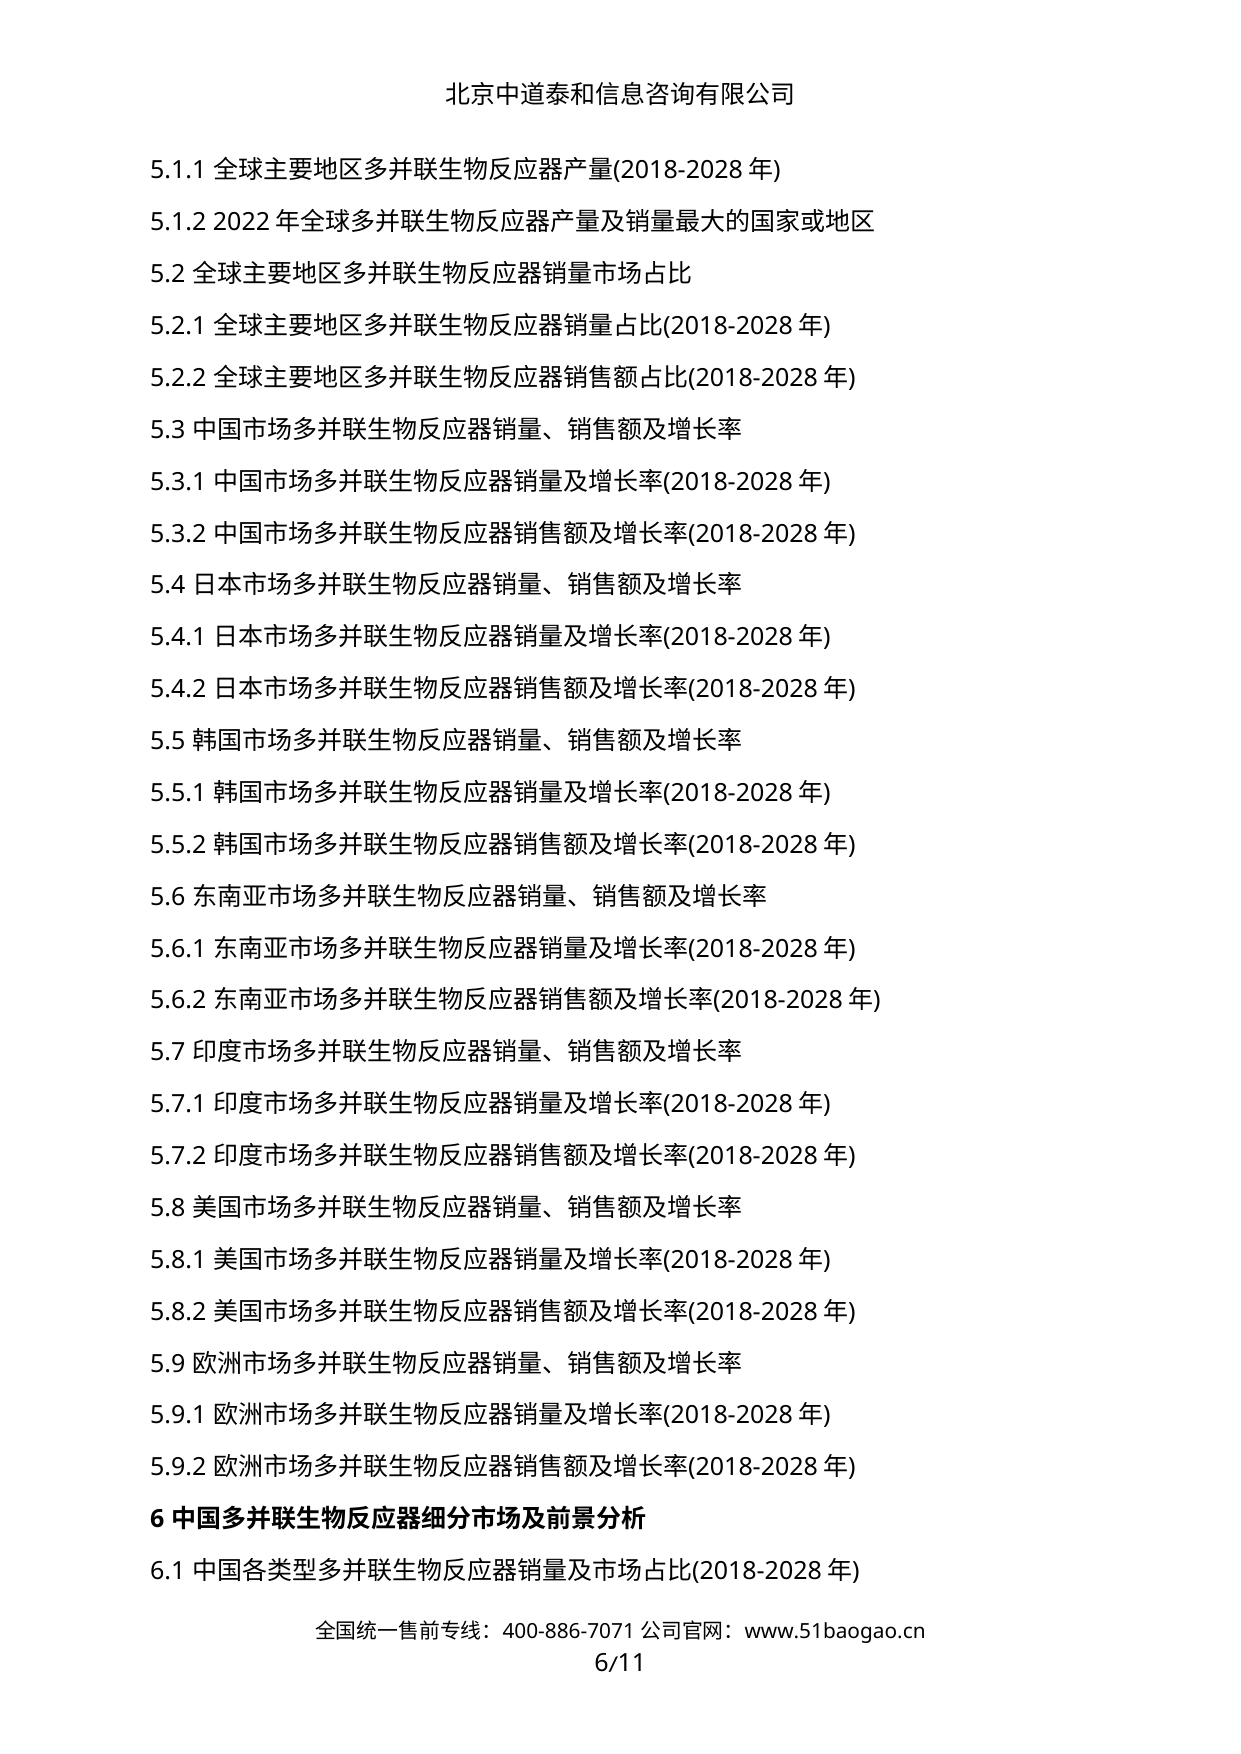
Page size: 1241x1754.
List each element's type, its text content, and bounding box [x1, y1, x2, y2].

text 5.7 印度市场多并联生物反应器销量、销售额及增长率 [150, 1032, 1090, 1068]
text 5.3.2 中国市场多并联生物反应器销售额及增长率(2018-2028年) [150, 513, 1090, 549]
text 5.7.2 印度市场多并联生物反应器销售额及增长率(2018-2028年) [150, 1136, 1090, 1172]
text 5.2 全球主要地区多并联生物反应器销量市场占比 [150, 254, 1090, 290]
text 5.4.2 日本市场多并联生物反应器销售额及增长率(2018-2028年) [150, 669, 1090, 705]
text 5.7.1 印度市场多并联生物反应器销量及增长率(2018-2028年) [150, 1084, 1090, 1120]
text 5.9.1 欧洲市场多并联生物反应器销量及增长率(2018-2028年) [150, 1395, 1090, 1431]
text 5.9.2 欧洲市场多并联生物反应器销售额及增长率(2018-2028年) [150, 1447, 1090, 1483]
text 6.1 中国各类型多并联生物反应器销量及市场占比(2018-2028年) [150, 1551, 1090, 1587]
text 5.8.1 美国市场多并联生物反应器销量及增长率(2018-2028年) [150, 1239, 1090, 1276]
text 5.6 东南亚市场多并联生物反应器销量、销售额及增长率 [150, 876, 1090, 912]
text 5.1.1 全球主要地区多并联生物反应器产量(2018-2028年) [150, 150, 1090, 186]
text 5.3 中国市场多并联生物反应器销量、销售额及增长率 [150, 409, 1090, 446]
text 5.2.2 全球主要地区多并联生物反应器销售额占比(2018-2028年) [150, 357, 1090, 394]
text 5.8 美国市场多并联生物反应器销量、销售额及增长率 [150, 1187, 1090, 1224]
text 6 中国多并联生物反应器细分市场及前景分析 [150, 1499, 1090, 1535]
text 5.4 日本市场多并联生物反应器销量、销售额及增长率 [150, 565, 1090, 601]
text 5.9 欧洲市场多并联生物反应器销量、销售额及增长率 [150, 1343, 1090, 1379]
text 5.1.2 2022年全球多并联生物反应器产量及销量最大的国家或地区 [150, 202, 1090, 238]
text 5.2.1 全球主要地区多并联生物反应器销量占比(2018-2028年) [150, 306, 1090, 342]
text 5.6.2 东南亚市场多并联生物反应器销售额及增长率(2018-2028年) [150, 980, 1090, 1016]
text 5.3.1 中国市场多并联生物反应器销量及增长率(2018-2028年) [150, 461, 1090, 497]
text 5.5 韩国市场多并联生物反应器销量、销售额及增长率 [150, 721, 1090, 757]
text 5.5.2 韩国市场多并联生物反应器销售额及增长率(2018-2028年) [150, 824, 1090, 861]
text 5.6.1 东南亚市场多并联生物反应器销量及增长率(2018-2028年) [150, 928, 1090, 964]
text 5.4.1 日本市场多并联生物反应器销量及增长率(2018-2028年) [150, 617, 1090, 653]
text 5.5.1 韩国市场多并联生物反应器销量及增长率(2018-2028年) [150, 772, 1090, 809]
text 5.8.2 美国市场多并联生物反应器销售额及增长率(2018-2028年) [150, 1291, 1090, 1327]
